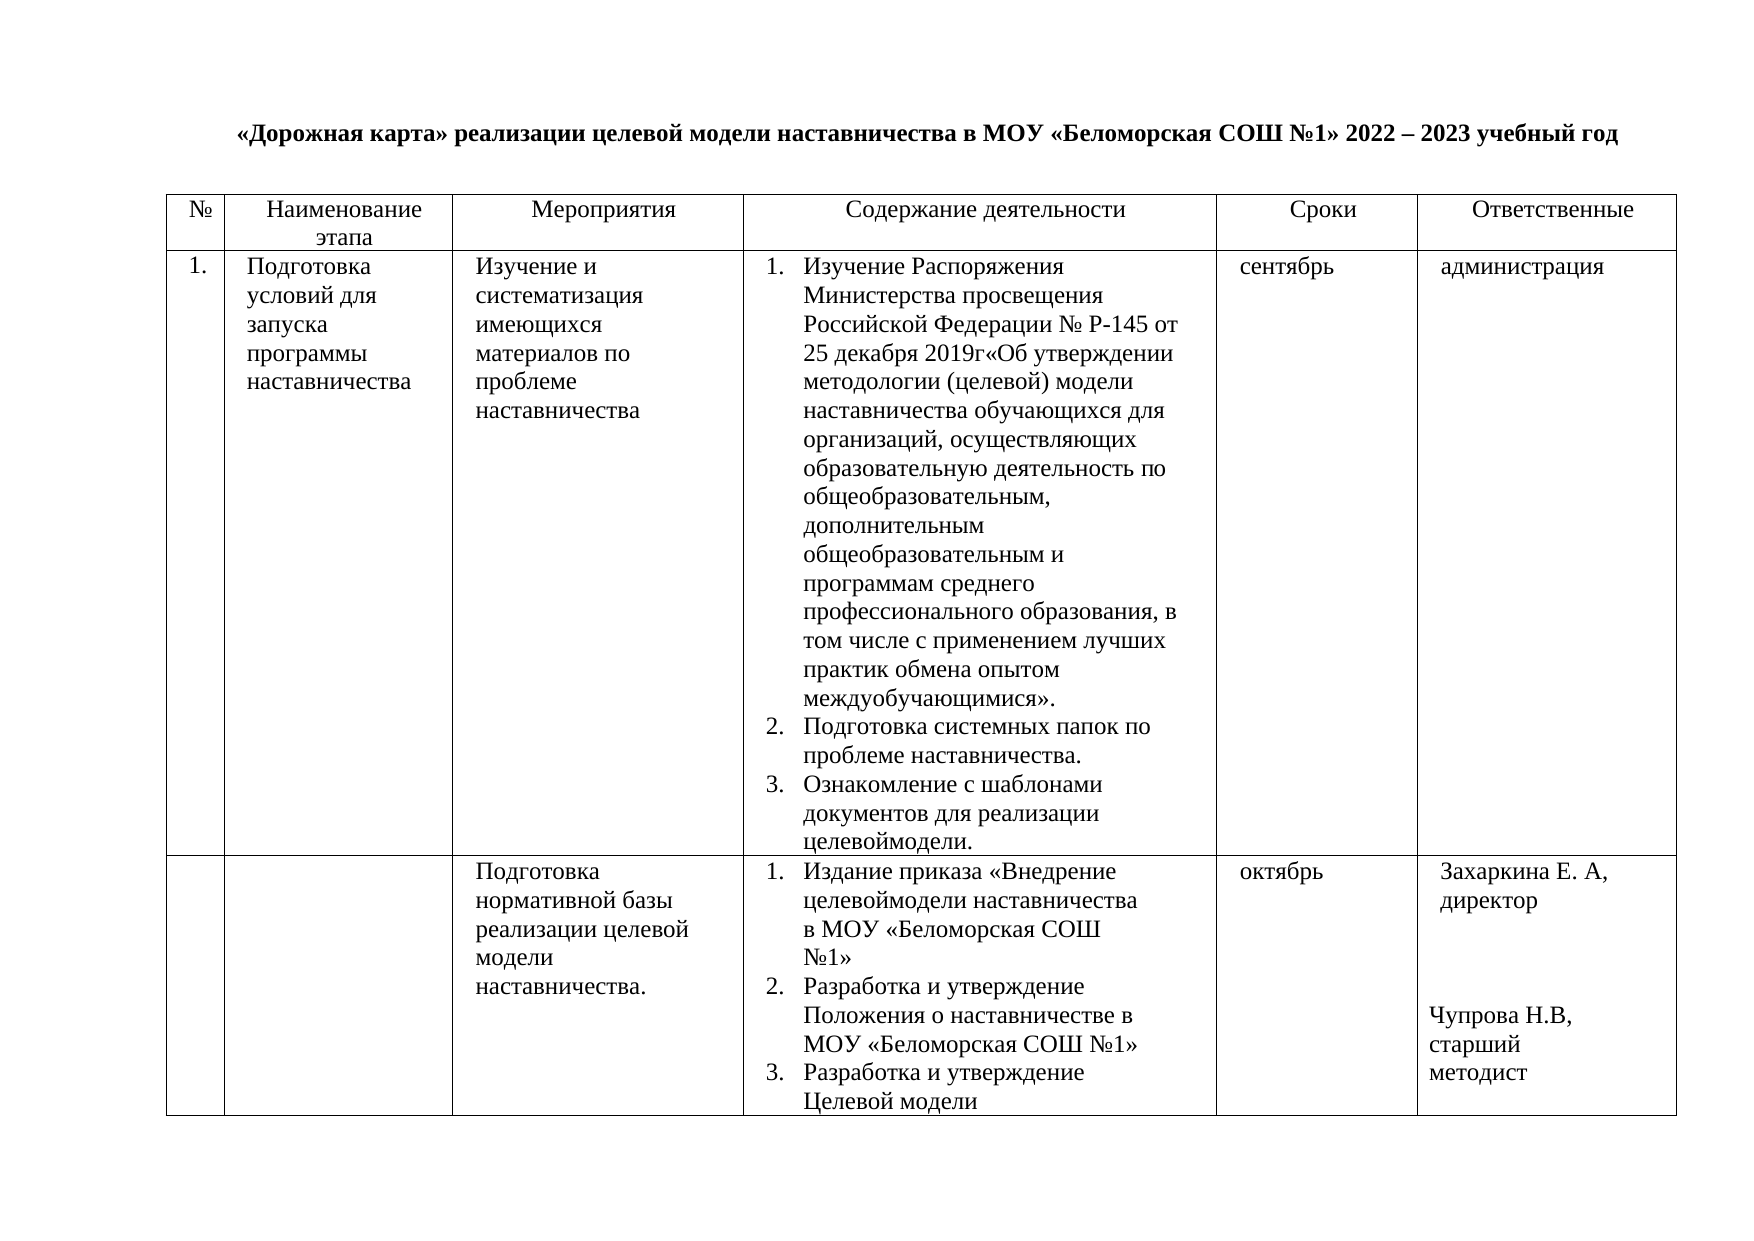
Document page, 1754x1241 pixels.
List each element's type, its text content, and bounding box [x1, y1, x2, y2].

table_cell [1418, 856, 1676, 1115]
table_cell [744, 856, 1216, 1115]
table_header № [167, 195, 224, 250]
table_cell Изучение и систематизация имеющихся материалов по проблеме наставничества [453, 251, 743, 855]
table_cell сентябрь [1217, 251, 1417, 855]
table_cell [167, 856, 224, 1115]
table_cell Изучение Распоряжения Министерства просвещения Российской Федерации № Р-145 от 25 декабря 2019г«Об утверждении методологии (целевой) модели наставничества обучающихся для организаций, осуществляющих образовательную деятельность по общеобразовательным, дополнительным общеобразовательным и программам среднего профессионального образования, в том числе с применением лучших практик обмена опытом междуобучающимися». Подготовка системных папок по проблеме наставничества. Ознакомление с шаблонами документов для реализации целевоймодели. [744, 251, 1216, 855]
table_cell 1. [167, 251, 224, 855]
table_header Мероприятия [453, 195, 743, 250]
table_header Наименование этапа [225, 195, 452, 250]
table_cell Подготовка условий для запуска программы наставничества [225, 251, 452, 855]
table_cell [225, 856, 452, 1115]
table_header Содержание деятельности [744, 195, 1216, 250]
table_cell октябрь [1217, 856, 1417, 1115]
table_cell администрация [1418, 251, 1676, 855]
table_header Ответственные [1418, 195, 1676, 250]
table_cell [453, 856, 743, 1115]
table_header Сроки [1217, 195, 1417, 250]
subtitle «Дорожная карта» реализации целевой модели наставничества в МОУ «Беломорская СОШ №1» 2022 – 2023 учебный год [189, 118, 1665, 147]
